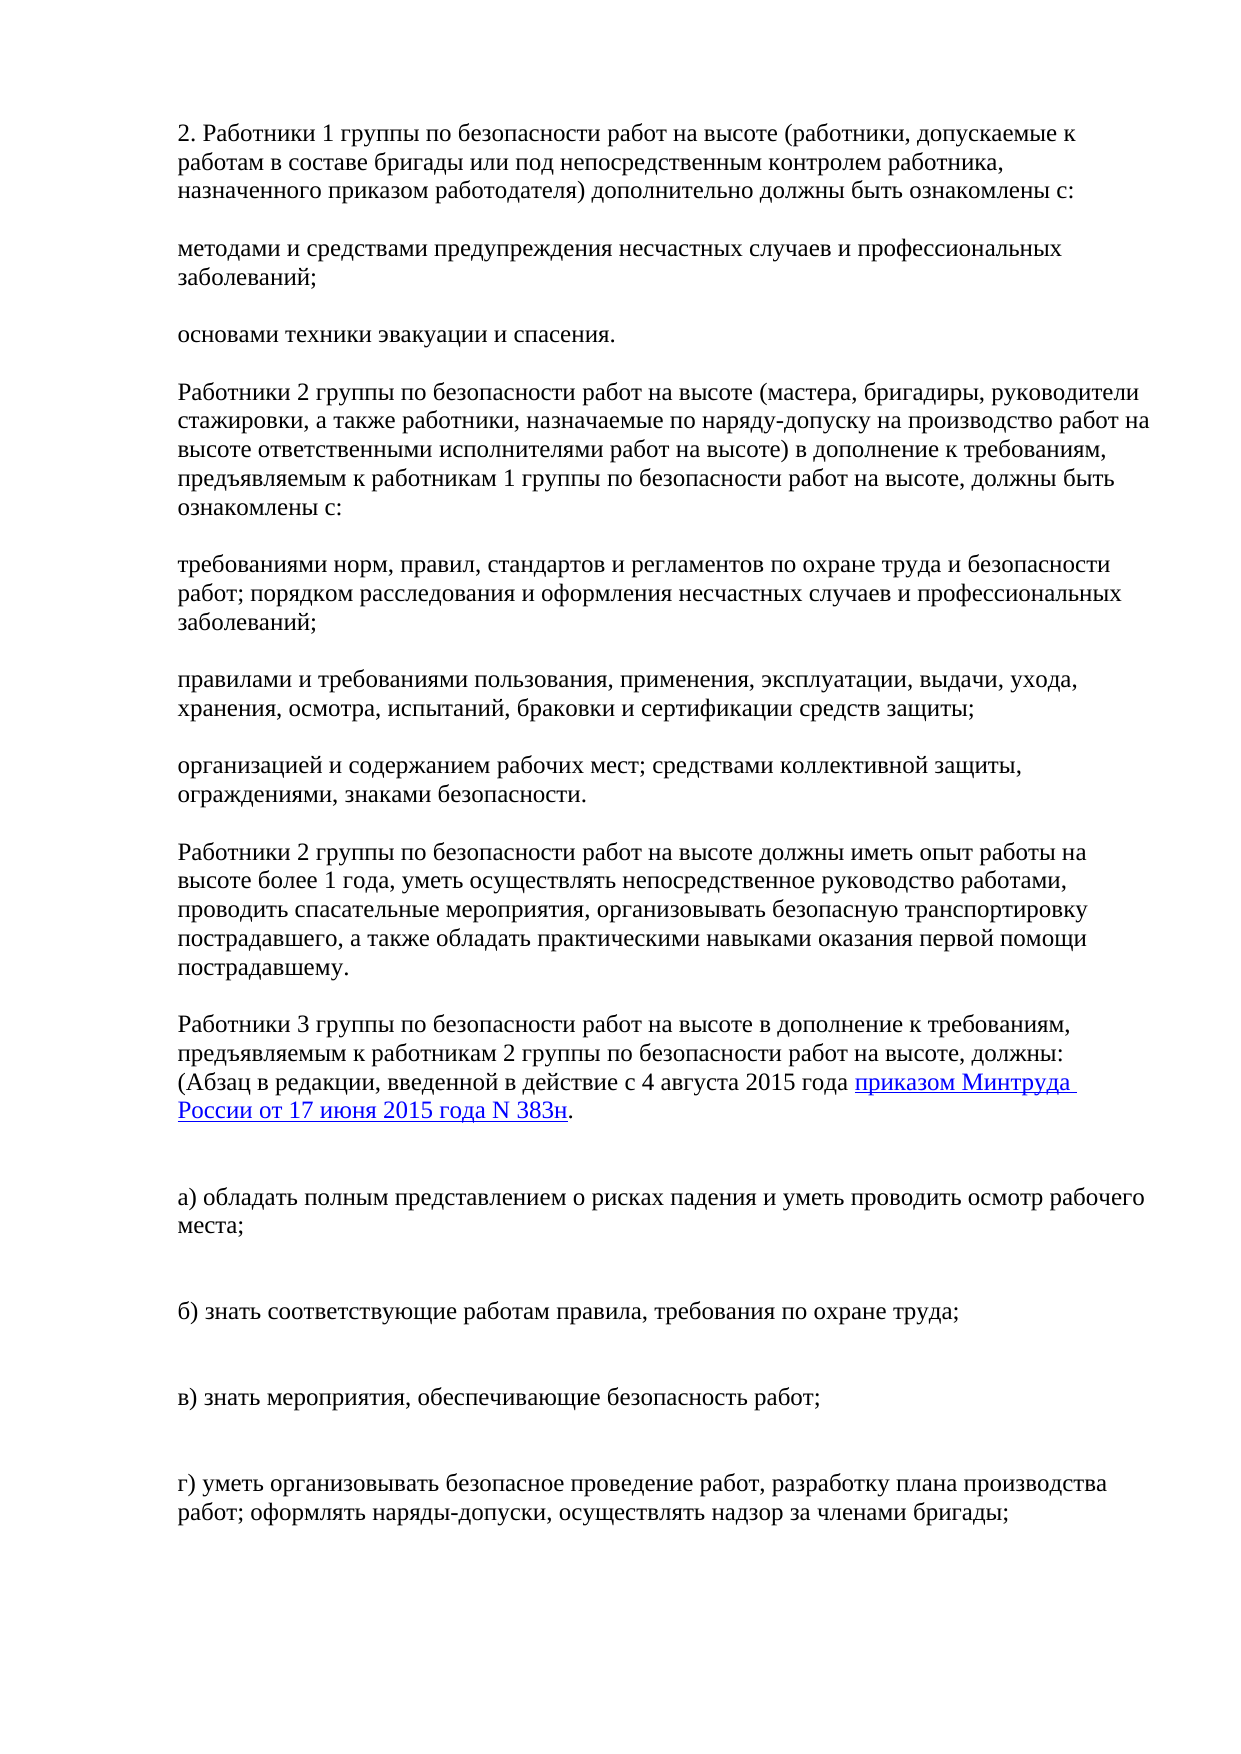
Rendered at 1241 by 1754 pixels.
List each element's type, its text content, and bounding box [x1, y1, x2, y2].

text а) обладать полным представлением о рисках падения и уметь проводить осмотр рабочего места; [177, 1182, 1152, 1267]
text 2. Работники 1 группы по безопасности работ на высоте (работники, допускаемые к работам в составе бригады или под непосредственным контролем работника, назначенного приказом работодателя) дополнительно должны быть ознакомлены с: методами и средствами предупреждения несчастных случаев и профессиональных заболеваний; основами техники эвакуации и спасения. Работники 2 группы по безопасности работ на высоте (мастера, бригадиры, руководители стажировки, а также работники, назначаемые по наряду-допуску на производство работ на высоте ответственными исполнителями работ на высоте) в дополнение к требованиям, предъявляемым к работникам 1 группы по безопасности работ на высоте, должны быть ознакомлены с: требованиями норм, правил, стандартов и регламентов по охране труда и безопасности работ; порядком расследования и оформления несчастных случаев и профессиональных заболеваний; правилами и требованиями пользования, применения, эксплуатации, выдачи, ухода, хранения, осмотра, испытаний, браковки и сертификации средств защиты; организацией и содержанием рабочих мест; средствами коллективной защиты, ограждениями, знаками безопасности. Работники 2 группы по безопасности работ на высоте должны иметь опыт работы на высоте более 1 года, уметь осуществлять непосредственное руководство работами, проводить спасательные мероприятия, организовывать безопасную транспортировку пострадавшего, а также обладать практическими навыками оказания первой помощи пострадавшему. Работники 3 группы по безопасности работ на высоте в дополнение к требованиям, предъявляемым к работникам 2 группы по безопасности работ на высоте, должны: (Абзац в редакции, введенной в действие с 4 августа 2015 года приказом Минтруда России от 17 июня 2015 года N 383н. [177, 118, 1152, 1152]
text в) знать мероприятия, обеспечивающие безопасность работ; [177, 1382, 1152, 1439]
text б) знать соответствующие работам правила, требования по охране труда; [177, 1296, 1152, 1353]
text г) уметь организовывать безопасное проведение работ, разработку плана производства работ; оформлять наряды-допуски, осуществлять надзор за членами бригады; [177, 1468, 1152, 1554]
